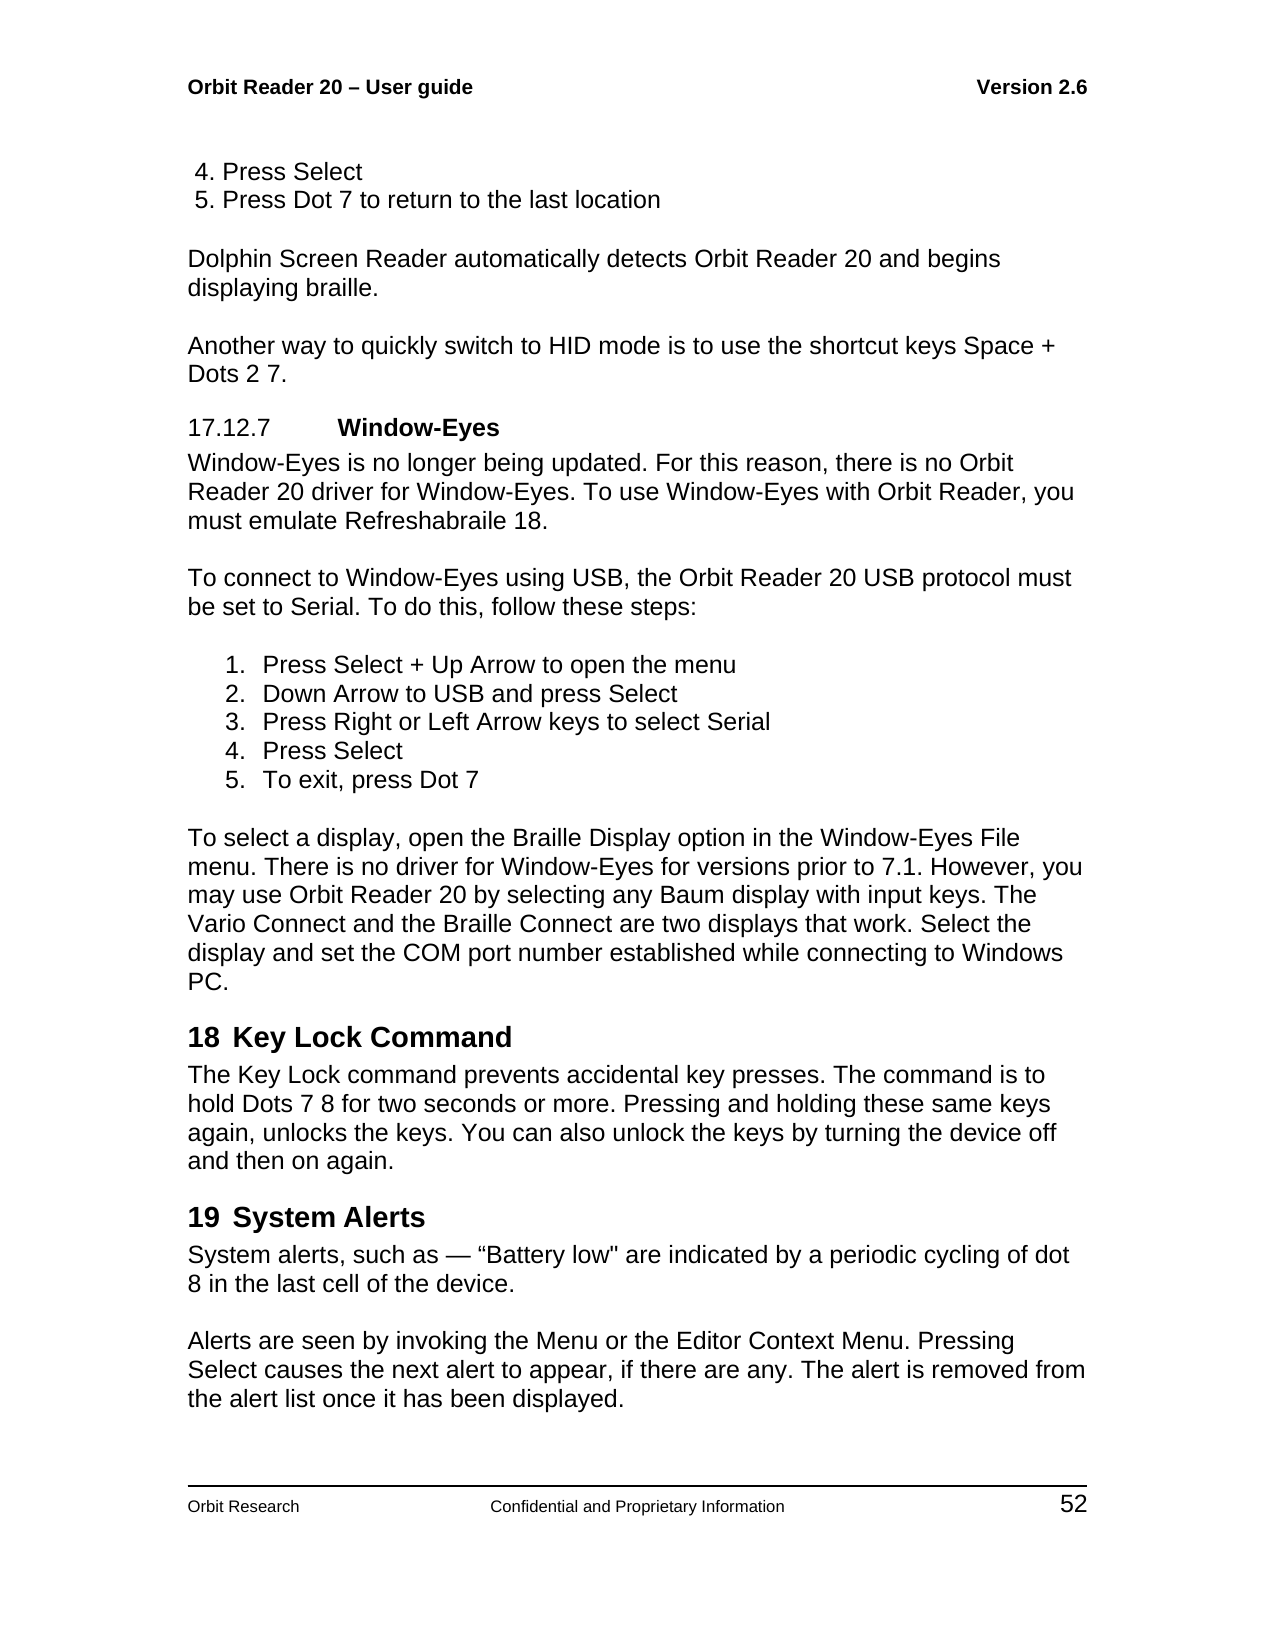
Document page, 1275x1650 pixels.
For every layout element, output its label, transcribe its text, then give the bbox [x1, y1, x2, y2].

list To exit, press Dot 7 [225, 765, 1087, 794]
subtitle System Alerts [187, 1200, 1087, 1234]
subtitle Window-Eyes [187, 413, 1087, 442]
list Down Arrow to USB and press Select [225, 679, 1087, 707]
text Another way to quickly switch to HID mode is to use the shortcut keys Space + Dots 2 7. [187, 302, 1087, 388]
text To connect to Window-Eyes using USB, the Orbit Reader 20 USB protocol must be set to Serial. To do this, follow these steps: [187, 563, 1087, 621]
list Press Select + Up Arrow to open the menu [225, 650, 1087, 679]
text The Key Lock command prevents accidental key presses. The command is to hold Dots 7 8 for two seconds or more. Pressing and holding these same keys again, unlocks the keys. You can also unlock the keys by turning the device off and then on again. [187, 1060, 1087, 1175]
text Window-Eyes is no longer being updated. For this reason, there is no Orbit Reader 20 driver for Window-Eyes. To use Window-Eyes with Orbit Reader, you must emulate Refreshabraile 18. [187, 448, 1087, 534]
subtitle Key Lock Command [187, 1020, 1087, 1054]
text Dolphin Screen Reader automatically detects Orbit Reader 20 and begins displaying braille. [187, 244, 1087, 302]
list Press Right or Left Arrow keys to select Serial [225, 707, 1087, 736]
text Alerts are seen by invoking the Menu or the Editor Context Menu. Pressing Select causes the next alert to appear, if there are any. The alert is removed from the alert list once it has been displayed. [187, 1326, 1087, 1412]
list Press Select [225, 736, 1087, 765]
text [187, 156, 1087, 214]
text System alerts, such as — “Battery low" are indicated by a periodic cycling of dot 8 in the last cell of the device. [187, 1240, 1087, 1297]
text To select a display, open the Braille Display option in the Window-Eyes File menu. There is no driver for Window-Eyes for versions prior to 7.1. However, you may use Orbit Reader 20 by selecting any Baum display with input keys. The Vario Connect and the Braille Connect are two displays that work. Select the display and set the COM port number established while connecting to Windows PC. [187, 823, 1087, 995]
